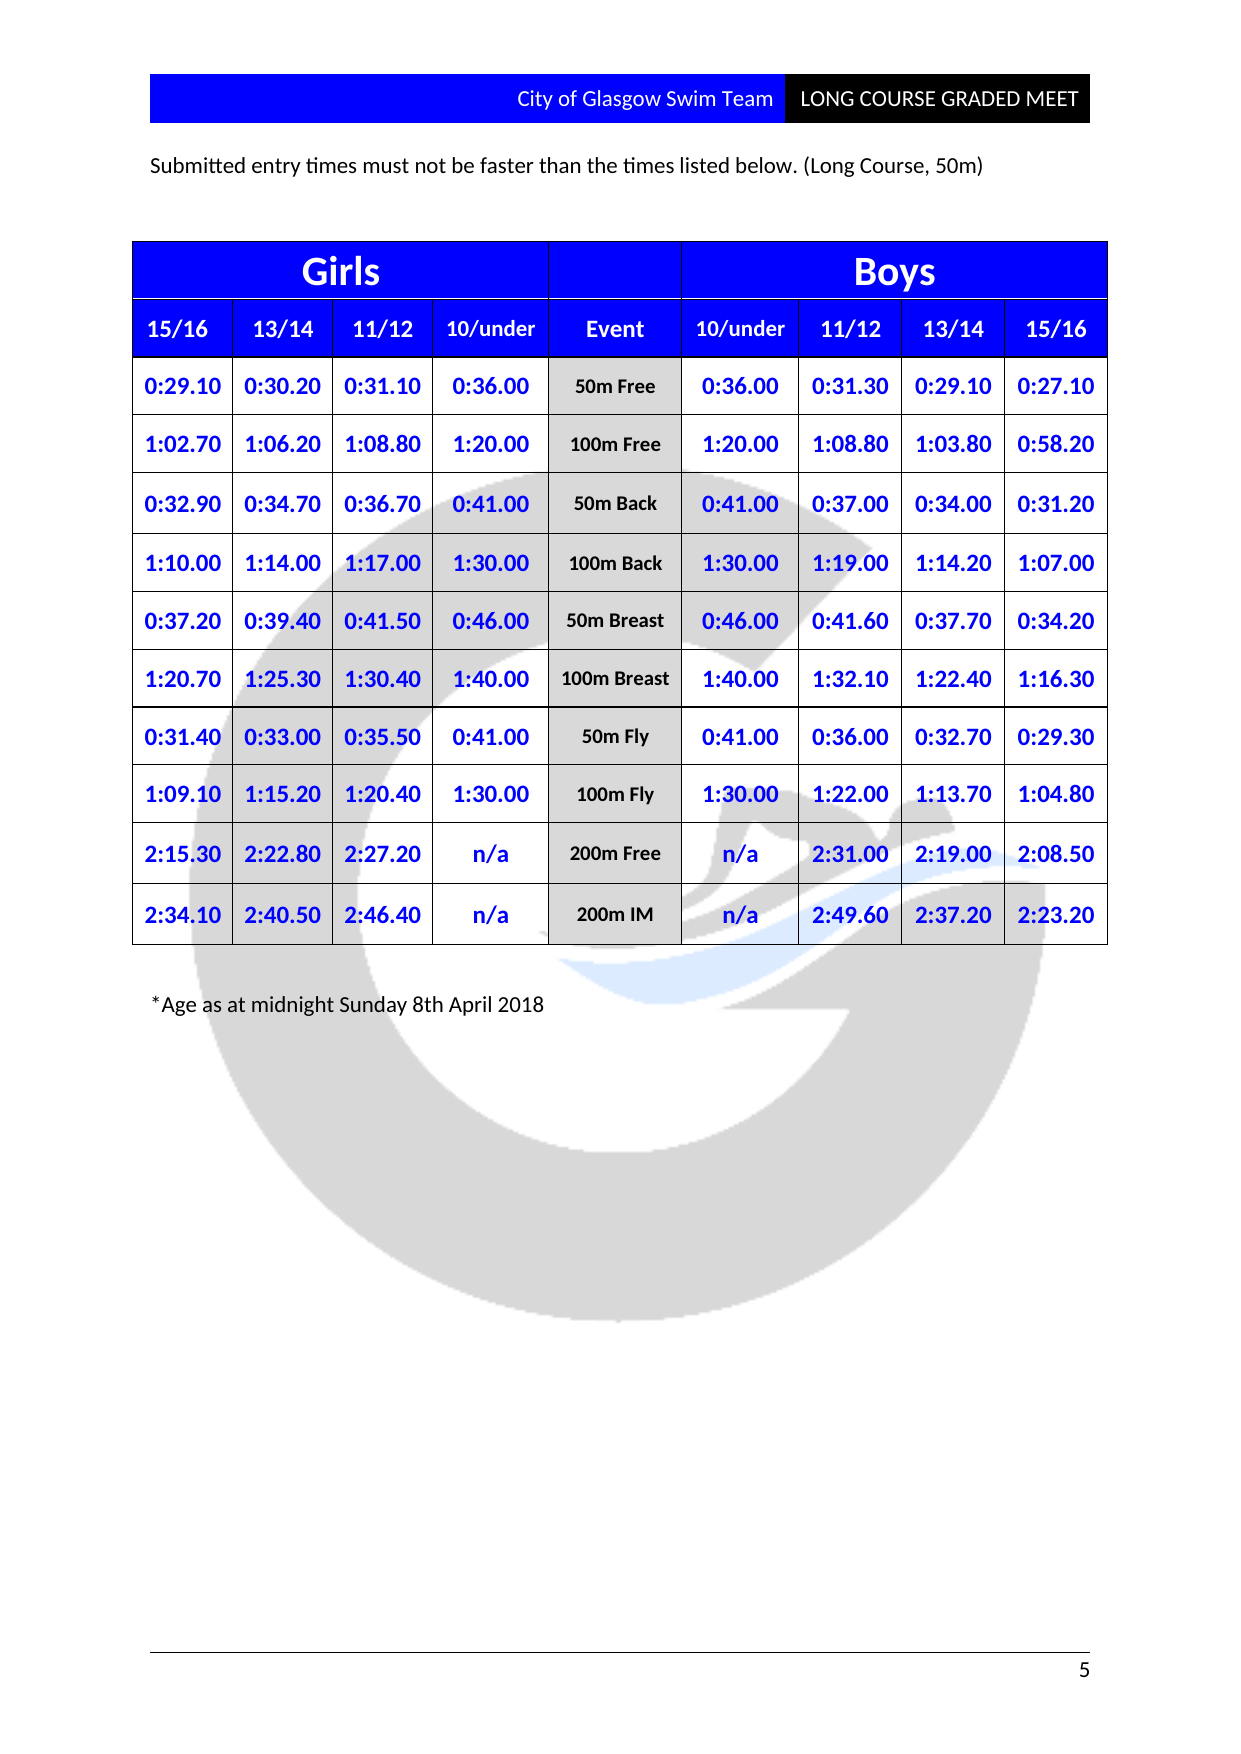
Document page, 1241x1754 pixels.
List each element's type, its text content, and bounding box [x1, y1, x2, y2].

table_cell 1:08.80 [333, 415, 432, 472]
table_cell 11/12 [799, 300, 901, 356]
table_cell 15/16 [1005, 300, 1107, 356]
table_cell 50m Back [549, 473, 681, 533]
table_cell 0:34.20 [1005, 592, 1107, 649]
table_cell n/a [433, 823, 548, 883]
table_cell 2:15.30 [133, 823, 232, 883]
table_cell 0:27.10 [1005, 358, 1107, 414]
table_cell 1:30.00 [433, 765, 548, 822]
table_cell 1:22.40 [902, 650, 1004, 706]
table_cell 1:40.00 [682, 650, 798, 706]
table_cell 1:20.00 [433, 415, 548, 472]
table_cell 1:19.00 [799, 534, 901, 591]
table_cell 0:36.00 [682, 358, 798, 414]
text Submitted entry times must not be faster than the times listed below. (Long Course, 50m) [150, 151, 1090, 179]
table_cell 1:20.40 [333, 765, 432, 822]
table_cell 2:27.20 [333, 823, 432, 883]
table_cell 1:14.20 [902, 534, 1004, 591]
table_cell 0:30.20 [233, 358, 332, 414]
table_cell 10/under [682, 300, 798, 356]
table_cell 1:02.70 [133, 415, 232, 472]
table_cell 1:08.80 [799, 415, 901, 472]
table_cell 1:25.30 [233, 650, 332, 706]
table_cell Event [549, 300, 681, 356]
table_cell 1:30.00 [682, 765, 798, 822]
table_cell 1:30.00 [682, 534, 798, 591]
table_cell 1:10.00 [133, 534, 232, 591]
table_cell 0:36.00 [433, 358, 548, 414]
table_cell 0:46.00 [682, 592, 798, 649]
table_cell 2:31.00 [799, 823, 901, 883]
table_cell 0:58.20 [1005, 415, 1107, 472]
table_header Boys [682, 242, 1107, 298]
table_cell 2:40.50 [233, 884, 332, 944]
table_cell 1:40.00 [433, 650, 548, 706]
table_cell 0:34.70 [233, 473, 332, 533]
table_cell 2:37.20 [902, 884, 1004, 944]
table_cell 0:41.00 [682, 708, 798, 764]
table_cell 0:31.20 [1005, 473, 1107, 533]
table_header [549, 242, 681, 298]
table_cell 100m Fly [549, 765, 681, 822]
table_cell 15/16 [133, 300, 232, 356]
table_cell 0:32.70 [902, 708, 1004, 764]
table_cell 1:17.00 [333, 534, 432, 591]
table_header Girls [133, 242, 548, 298]
table_cell 1:20.00 [682, 415, 798, 472]
table_cell 1:32.10 [799, 650, 901, 706]
table_cell 0:41.60 [799, 592, 901, 649]
table_cell 0:32.90 [133, 473, 232, 533]
table_cell 0:31.10 [333, 358, 432, 414]
table_cell 0:46.00 [433, 592, 548, 649]
table_cell 50m Fly [549, 708, 681, 764]
table_cell 0:41.00 [433, 473, 548, 533]
table_cell 1:03.80 [902, 415, 1004, 472]
table_cell 100m Free [549, 415, 681, 472]
table_cell 0:31.40 [133, 708, 232, 764]
table_cell 11/12 [333, 300, 432, 356]
table_cell 2:34.10 [133, 884, 232, 944]
table_cell 0:36.70 [333, 473, 432, 533]
table_cell 1:07.00 [1005, 534, 1107, 591]
table_cell 2:08.50 [1005, 823, 1107, 883]
table_cell 2:49.60 [799, 884, 901, 944]
table_cell 0:37.70 [902, 592, 1004, 649]
table_cell 200m Free [549, 823, 681, 883]
table_cell 1:04.80 [1005, 765, 1107, 822]
table_cell 0:31.30 [799, 358, 901, 414]
table_cell 50m Free [549, 358, 681, 414]
table_cell 0:36.00 [799, 708, 901, 764]
table_cell 1:30.00 [433, 534, 548, 591]
table_cell 10/under [433, 300, 548, 356]
table_cell 2:22.80 [233, 823, 332, 883]
table_cell 1:20.70 [133, 650, 232, 706]
table_cell 1:30.40 [333, 650, 432, 706]
table_cell 0:41.00 [682, 473, 798, 533]
table_cell n/a [682, 884, 798, 944]
table_cell 0:41.50 [333, 592, 432, 649]
table_cell 13/14 [233, 300, 332, 356]
table_cell 0:35.50 [333, 708, 432, 764]
table_cell n/a [682, 823, 798, 883]
table_cell 1:13.70 [902, 765, 1004, 822]
table_cell 100m Back [549, 534, 681, 591]
table_cell 0:29.30 [1005, 708, 1107, 764]
table_cell 1:22.00 [799, 765, 901, 822]
table_cell 0:39.40 [233, 592, 332, 649]
table_cell 0:34.00 [902, 473, 1004, 533]
table_cell 0:33.00 [233, 708, 332, 764]
table_cell 13/14 [902, 300, 1004, 356]
table_cell 0:29.10 [902, 358, 1004, 414]
table_cell 0:37.00 [799, 473, 901, 533]
table_cell 2:46.40 [333, 884, 432, 944]
table_cell 0:29.10 [133, 358, 232, 414]
table_cell 1:16.30 [1005, 650, 1107, 706]
table_cell 50m Breast [549, 592, 681, 649]
table_cell 100m Breast [549, 650, 681, 706]
text *Age as at midnight Sunday 8th April 2018 [150, 990, 1090, 1018]
table_cell 0:41.00 [433, 708, 548, 764]
table_cell 1:06.20 [233, 415, 332, 472]
table_cell 2:23.20 [1005, 884, 1107, 944]
table_cell 1:14.00 [233, 534, 332, 591]
table_cell 2:19.00 [902, 823, 1004, 883]
table_cell 1:09.10 [133, 765, 232, 822]
table_cell n/a [433, 884, 548, 944]
table_cell 200m IM [549, 884, 681, 944]
table_cell 0:37.20 [133, 592, 232, 649]
table_cell 1:15.20 [233, 765, 332, 822]
